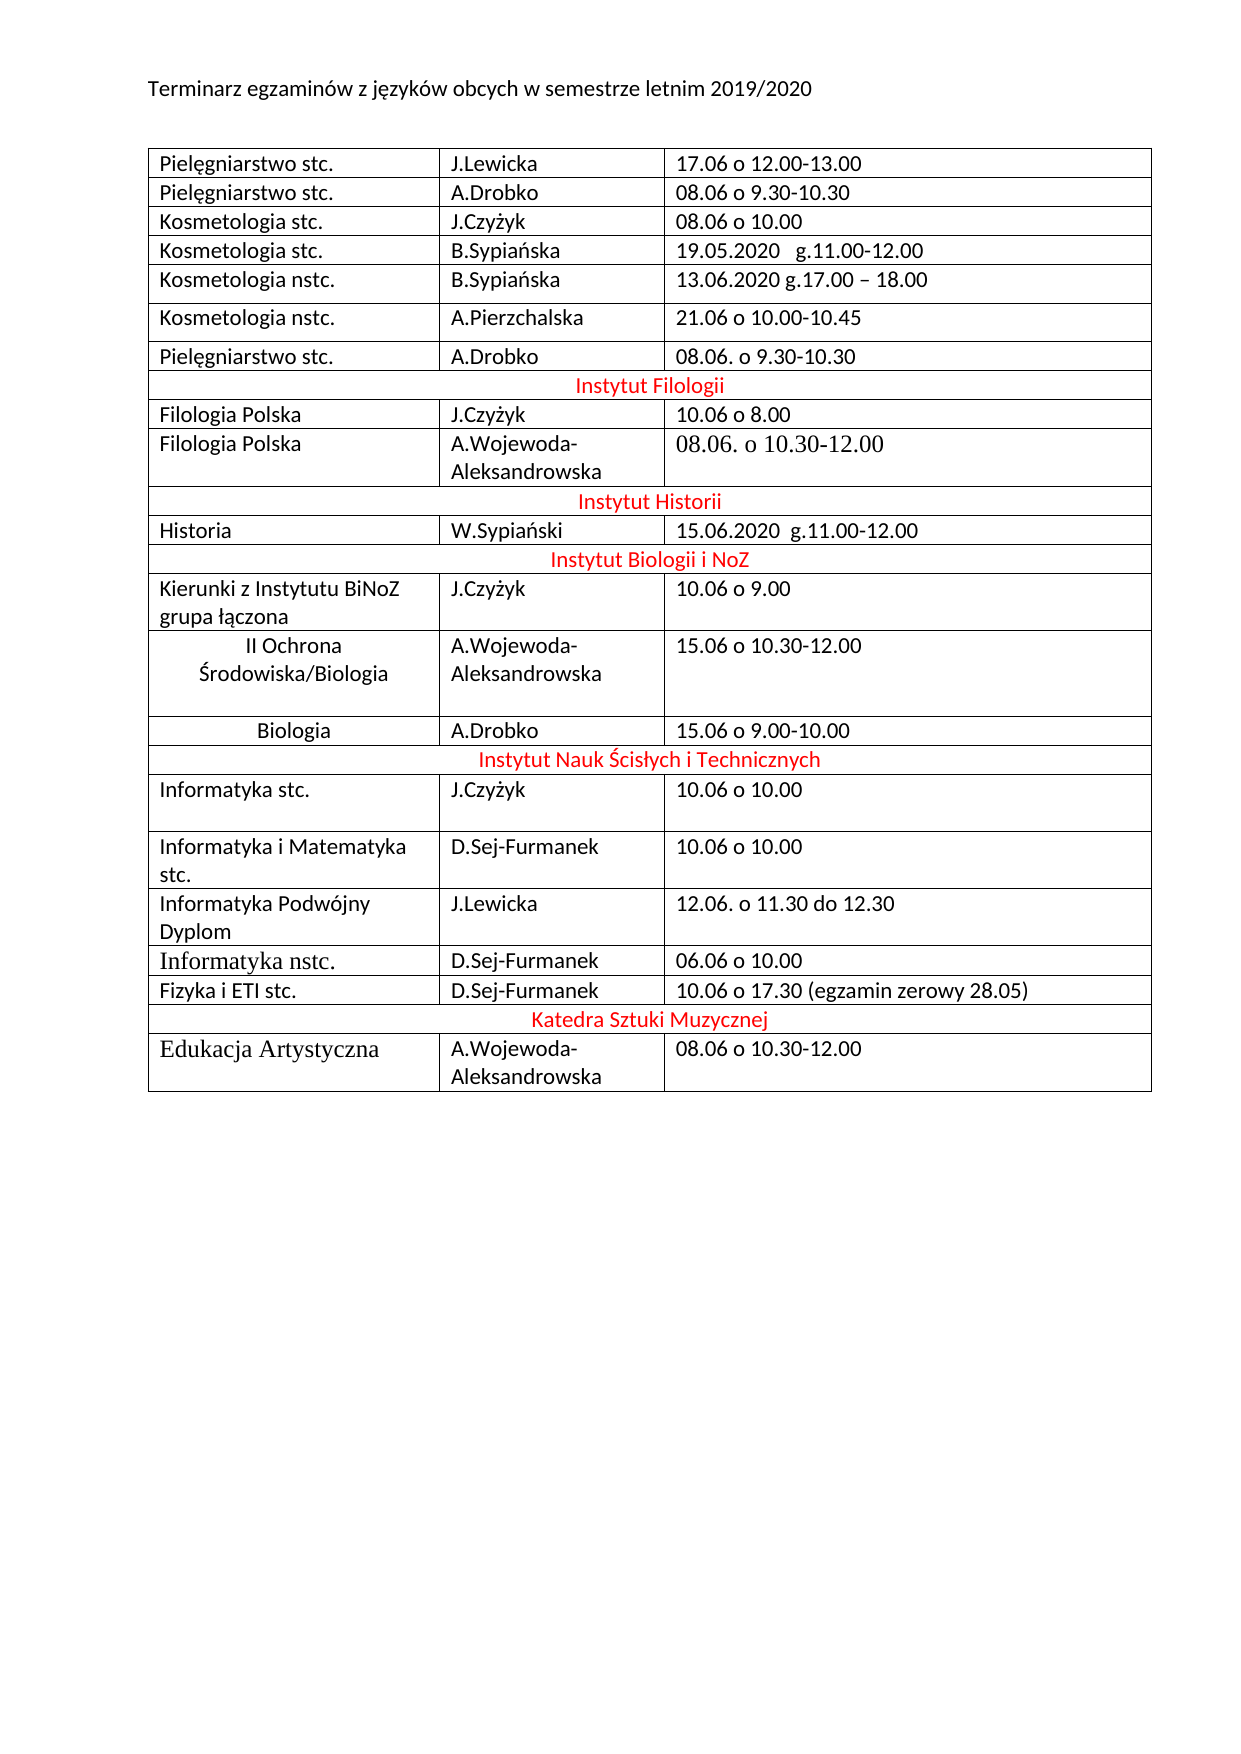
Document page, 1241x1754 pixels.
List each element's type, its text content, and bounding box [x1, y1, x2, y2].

table_cell Informatyka stc. [149, 775, 439, 831]
table_cell J.Czyżyk [440, 574, 664, 630]
table_cell A.Drobko [440, 178, 664, 206]
table_cell Instytut Biologii i NoZ [149, 545, 1151, 573]
table_cell Pielęgniarstwo stc. [149, 342, 439, 370]
table_cell D.Sej-Furmanek [440, 832, 664, 888]
table_cell 08.06. o 10.30-12.00 [665, 429, 1151, 486]
table_cell Filologia Polska [149, 400, 439, 428]
table_cell Informatyka Podwójny Dyplom [149, 889, 439, 945]
table_cell 10.06 o 8.00 [665, 400, 1151, 428]
table_cell Informatyka i Matematyka stc. [149, 832, 439, 888]
table_cell 15.06 o 9.00-10.00 [665, 717, 1151, 744]
table_cell J.Czyżyk [440, 775, 664, 831]
table_cell 21.06 o 10.00-10.45 [665, 304, 1151, 341]
table_cell 08.06. o 9.30-10.30 [665, 342, 1151, 370]
table_cell Historia [149, 516, 439, 544]
table_cell B.Sypiańska [440, 265, 664, 302]
table_cell Katedra Sztuki Muzycznej [149, 1005, 1151, 1033]
table_cell Instytut Historii [149, 487, 1151, 515]
table_cell 08.06 o 10.30-12.00 [665, 1034, 1151, 1091]
table_cell Fizyka i ETI stc. [149, 976, 439, 1004]
table_cell 12.06. o 11.30 do 12.30 [665, 889, 1151, 945]
table_cell 08.06 o 9.30-10.30 [665, 178, 1151, 206]
table_cell Filologia Polska [149, 429, 439, 486]
table_cell B.Sypiańska [440, 236, 664, 264]
table_cell Pielęgniarstwo stc. [149, 149, 439, 177]
table_cell 15.06.2020 g.11.00-12.00 [665, 516, 1151, 544]
table_cell 08.06 o 10.00 [665, 207, 1151, 235]
table_cell Kosmetologia stc. [149, 236, 439, 264]
table_cell J.Czyżyk [440, 207, 664, 235]
table_cell D.Sej-Furmanek [440, 976, 664, 1004]
table_cell Instytut Nauk Ścisłych i Technicznych [149, 746, 1151, 774]
table_cell II Ochrona Środowiska/Biologia [149, 631, 439, 716]
table_cell Informatyka nstc. [149, 946, 439, 975]
table_cell J.Lewicka [440, 889, 664, 945]
table_cell A.Pierzchalska [440, 304, 664, 341]
table_cell J.Lewicka [440, 149, 664, 177]
table_cell Kierunki z Instytutu BiNoZ grupa łączona [149, 574, 439, 630]
table_cell D.Sej-Furmanek [440, 946, 664, 975]
table_cell A.Drobko [440, 342, 664, 370]
table_cell Pielęgniarstwo stc. [149, 178, 439, 206]
table_cell A.Wojewoda-Aleksandrowska [440, 429, 664, 486]
table_cell 15.06 o 10.30-12.00 [665, 631, 1151, 716]
table_cell 10.06 o 10.00 [665, 775, 1151, 831]
table_cell Instytut Filologii [149, 371, 1151, 399]
table_cell Kosmetologia nstc. [149, 304, 439, 341]
table_cell J.Czyżyk [440, 400, 664, 428]
table_cell A.Wojewoda-Aleksandrowska [440, 631, 664, 716]
table_cell 10.06 o 17.30 (egzamin zerowy 28.05) [665, 976, 1151, 1004]
table_cell 06.06 o 10.00 [665, 946, 1151, 975]
table_cell 10.06 o 10.00 [665, 832, 1151, 888]
table_cell A.Drobko [440, 717, 664, 744]
table_cell Kosmetologia stc. [149, 207, 439, 235]
table_cell W.Sypiański [440, 516, 664, 544]
table_cell 10.06 o 9.00 [665, 574, 1151, 630]
table_cell 19.05.2020 g.11.00-12.00 [665, 236, 1151, 264]
table_cell 13.06.2020 g.17.00 – 18.00 [665, 265, 1151, 302]
table_cell A.Wojewoda-Aleksandrowska [440, 1034, 664, 1091]
table_cell Biologia [149, 717, 439, 744]
table_cell Kosmetologia nstc. [149, 265, 439, 302]
table_cell Edukacja Artystyczna [149, 1034, 439, 1091]
table_cell 17.06 o 12.00-13.00 [665, 149, 1151, 177]
